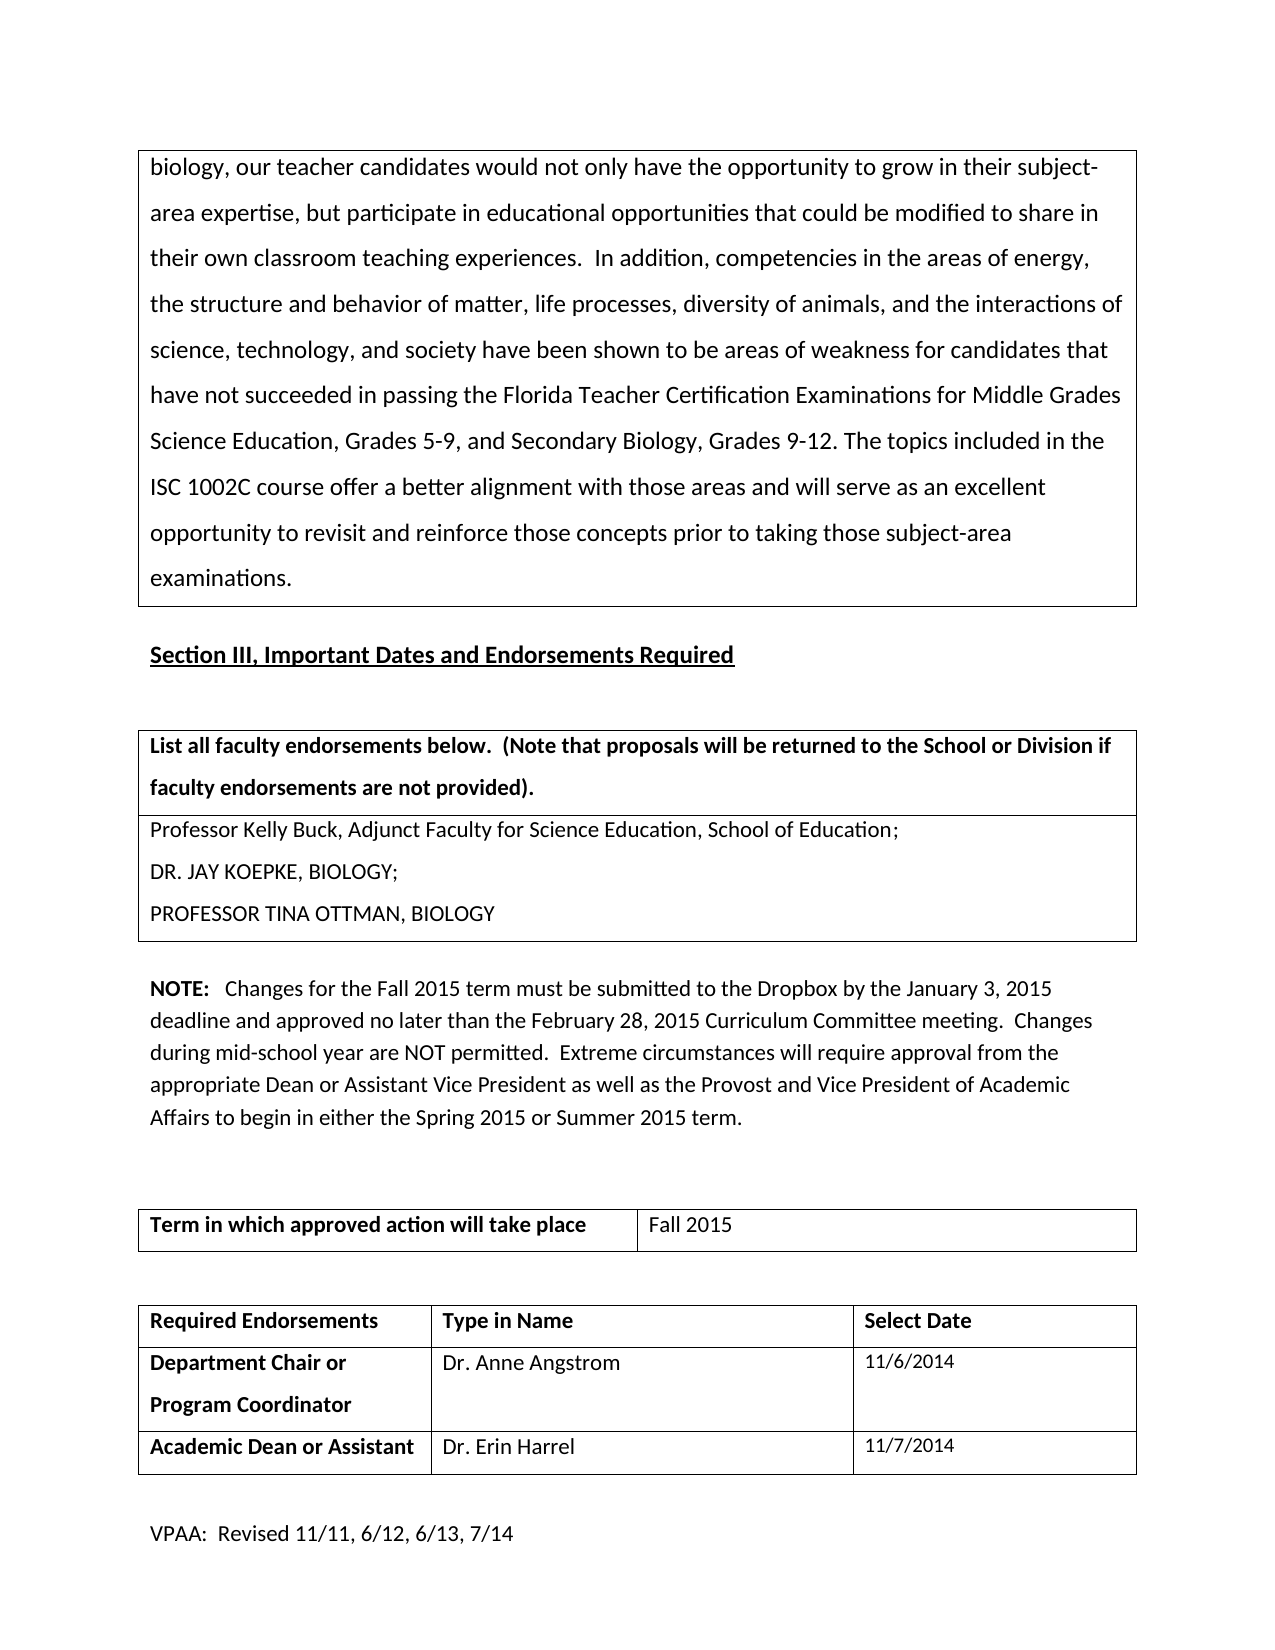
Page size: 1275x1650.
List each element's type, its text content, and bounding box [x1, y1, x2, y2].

table_cell Dr. Erin Harrel [432, 1432, 853, 1473]
table_cell Department Chair or Program Coordinator [139, 1348, 431, 1431]
table_header Required Endorsements [139, 1306, 431, 1347]
table_cell Professor Kelly Buck, Adjunct Faculty for Science Education, School of Education; Dr. Jay Koepke, Biology; Professor Tina Ottman, Biology [139, 816, 1136, 941]
table_header Select Date [854, 1306, 1136, 1347]
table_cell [139, 151, 1136, 606]
table_header List all faculty endorsements below. (Note that proposals will be returned to the School or Division if faculty endorsements are not provided). [139, 731, 1136, 814]
table_header Type in Name [432, 1306, 853, 1347]
text Section III, Important Dates and Endorsements Required [150, 639, 1125, 670]
table_cell Dr. Anne Angstrom [432, 1348, 853, 1431]
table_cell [139, 1432, 431, 1473]
text nOTE: Changes for the Fall 2015 term must be submitted to the Dropbox by the January 3, 2015 deadline and approved no later than the February 28, 2015 Curriculum Committee meeting. Changes during mid-school year are NOT permitted. Extreme circumstances will require approval from the appropriate Dean or Assistant Vice President as well as the Provost and Vice President of Academic Affairs to begin in either the Spring 2015 or Summer 2015 term. [150, 974, 1125, 1131]
table_header Term in which approved action will take place [139, 1210, 637, 1251]
